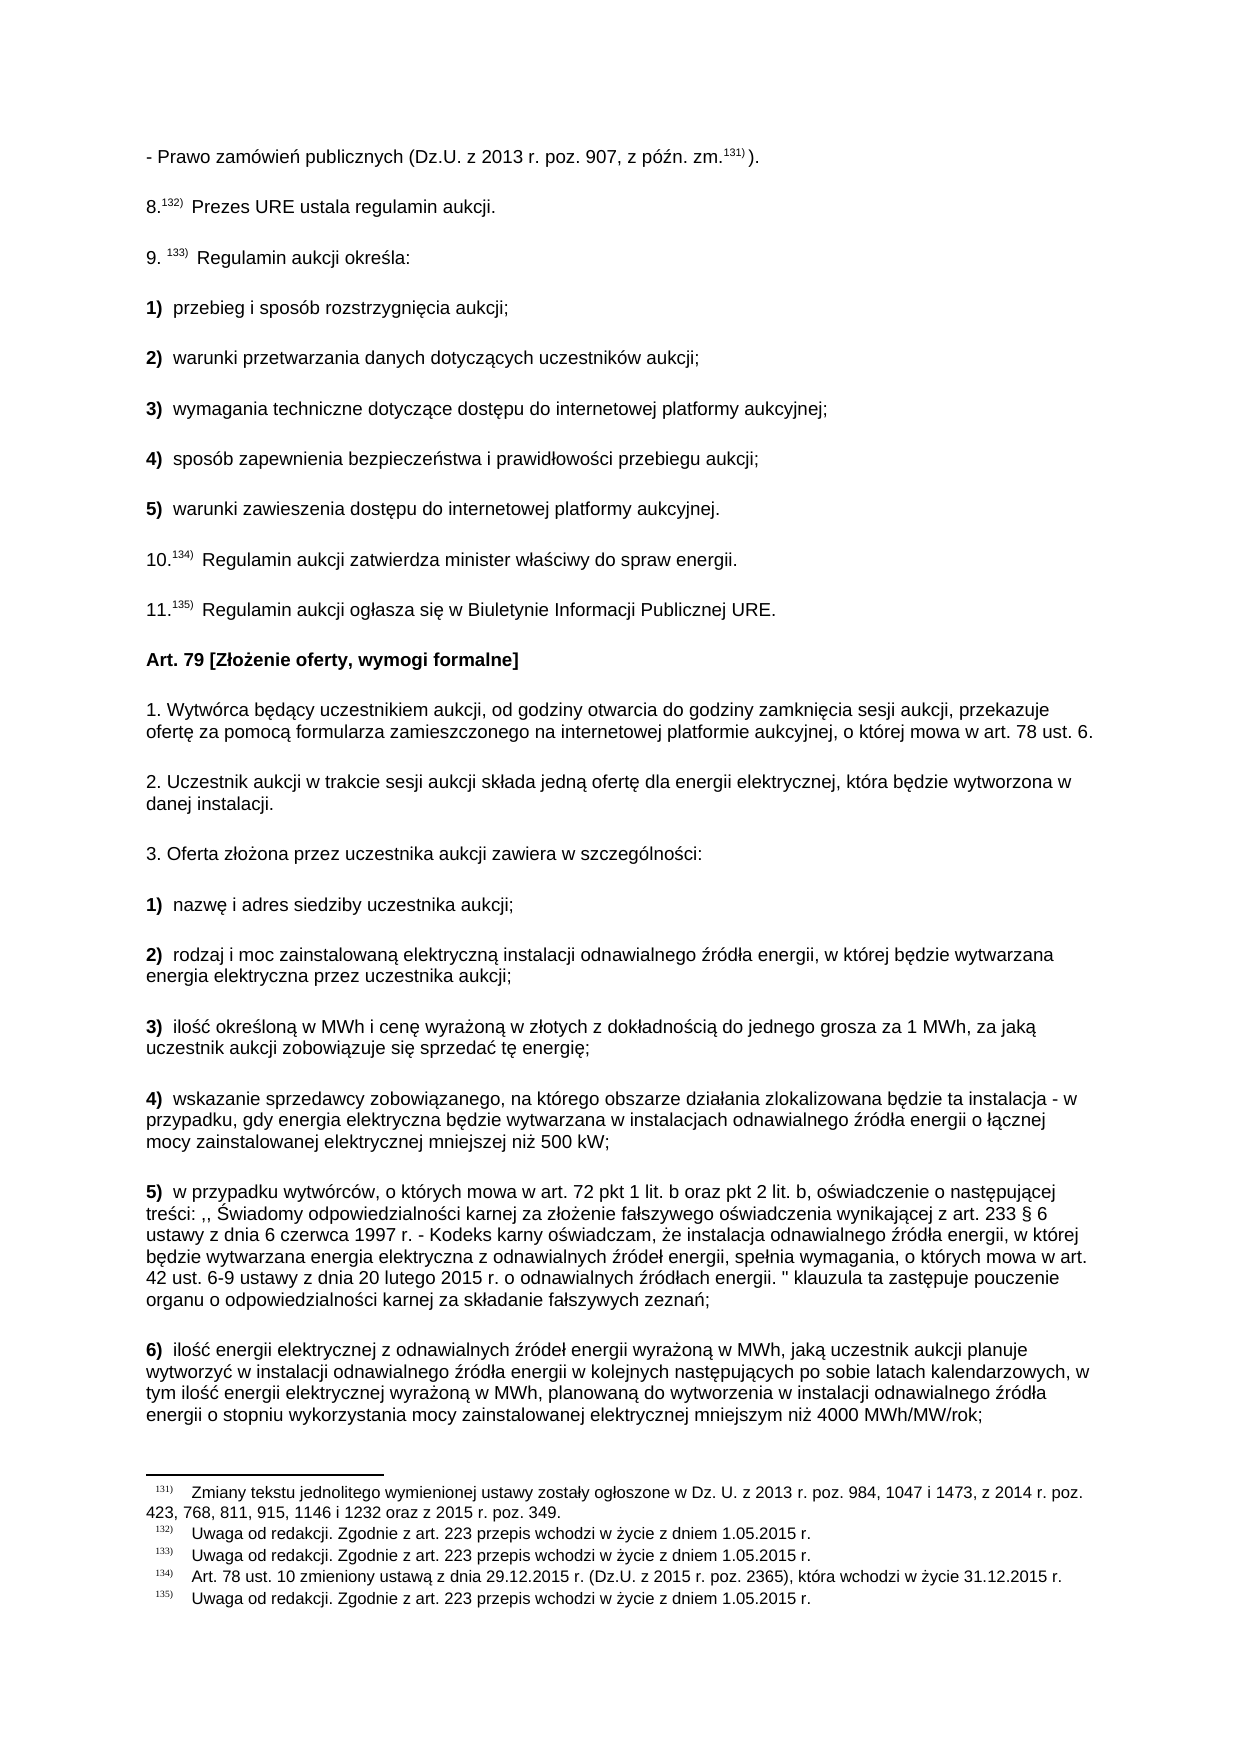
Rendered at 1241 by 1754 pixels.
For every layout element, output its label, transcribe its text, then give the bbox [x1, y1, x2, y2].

text 2) rodzaj i moc zainstalowaną elektryczną instalacji odnawialnego źródła energii, w której będzie wytwarzana energia elektryczna przez uczestnika aukcji; [146, 944, 1094, 987]
text 6) ilość energii elektrycznej z odnawialnych źródeł energii wyrażoną w MWh, jaką uczestnik aukcji planuje wytworzyć w instalacji odnawialnego źródła energii w kolejnych następujących po sobie latach kalendarzowych, w tym ilość energii elektrycznej wyrażoną w MWh, planowaną do wytworzenia w instalacji odnawialnego źródła energii o stopniu wykorzystania mocy zainstalowanej elektrycznej mniejszym niż 4000 MWh/MW/rok; [146, 1339, 1094, 1425]
text 5) warunki zawieszenia dostępu do internetowej platformy aukcyjnej. [146, 498, 1094, 519]
text 9. 133) Regulamin aukcji określa: [146, 246, 1094, 268]
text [146, 146, 1094, 167]
text 11.135) Regulamin aukcji ogłasza się w Biuletynie Informacji Publicznej URE. [146, 599, 1094, 620]
text 1. Wytwórca będący uczestnikiem aukcji, od godziny otwarcia do godziny zamknięcia sesji aukcji, przekazuje ofertę za pomocą formularza zamieszczonego na internetowej platformie aukcyjnej, o której mowa w art. 78 ust. 6. [146, 699, 1094, 742]
text 4) wskazanie sprzedawcy zobowiązanego, na którego obszarze działania zlokalizowana będzie ta instalacja - w przypadku, gdy energia elektryczna będzie wytwarzana w instalacjach odnawialnego źródła energii o łącznej mocy zainstalowanej elektrycznej mniejszej niż 500 kW; [146, 1087, 1094, 1152]
text 3. Oferta złożona przez uczestnika aukcji zawiera w szczególności: [146, 843, 1094, 864]
text 2) warunki przetwarzania danych dotyczących uczestników aukcji; [146, 347, 1094, 369]
text 1) przebieg i sposób rozstrzygnięcia aukcji; [146, 297, 1094, 318]
text 3) ilość określoną w MWh i cenę wyrażoną w złotych z dokładnością do jednego grosza za 1 MWh, za jaką uczestnik aukcji zobowiązuje się sprzedać tę energię; [146, 1016, 1094, 1059]
text 5) w przypadku wytwórców, o których mowa w art. 72 pkt 1 lit. b oraz pkt 2 lit. b, oświadczenie o następującej treści: ,, Świadomy odpowiedzialności karnej za złożenie fałszywego oświadczenia wynikającej z art. 233 § 6 ustawy z dnia 6 czerwca 1997 r. - Kodeks karny oświadczam, że instalacja odnawialnego źródła energii, w której będzie wytwarzana energia elektryczna z odnawialnych źródeł energii, spełnia wymagania, o których mowa w art. 42 ust. 6-9 ustawy z dnia 20 lutego 2015 r. o odnawialnych źródłach energii. " klauzula ta zastępuje pouczenie organu o odpowiedzialności karnej za składanie fałszywych zeznań; [146, 1181, 1094, 1310]
text 8.132) Prezes URE ustala regulamin aukcji. [146, 196, 1094, 218]
text 4) sposób zapewnienia bezpieczeństwa i prawidłowości przebiegu aukcji; [146, 448, 1094, 469]
text 3) wymagania techniczne dotyczące dostępu do internetowej platformy aukcyjnej; [146, 397, 1094, 419]
text 10.134) Regulamin aukcji zatwierdza minister właściwy do spraw energii. [146, 548, 1094, 570]
text Art. 79 [Złożenie oferty, wymogi formalne] [146, 649, 1094, 671]
text 1) nazwę i adres siedziby uczestnika aukcji; [146, 893, 1094, 915]
text 2. Uczestnik aukcji w trakcie sesji aukcji składa jedną ofertę dla energii elektrycznej, która będzie wytworzona w danej instalacji. [146, 771, 1094, 814]
